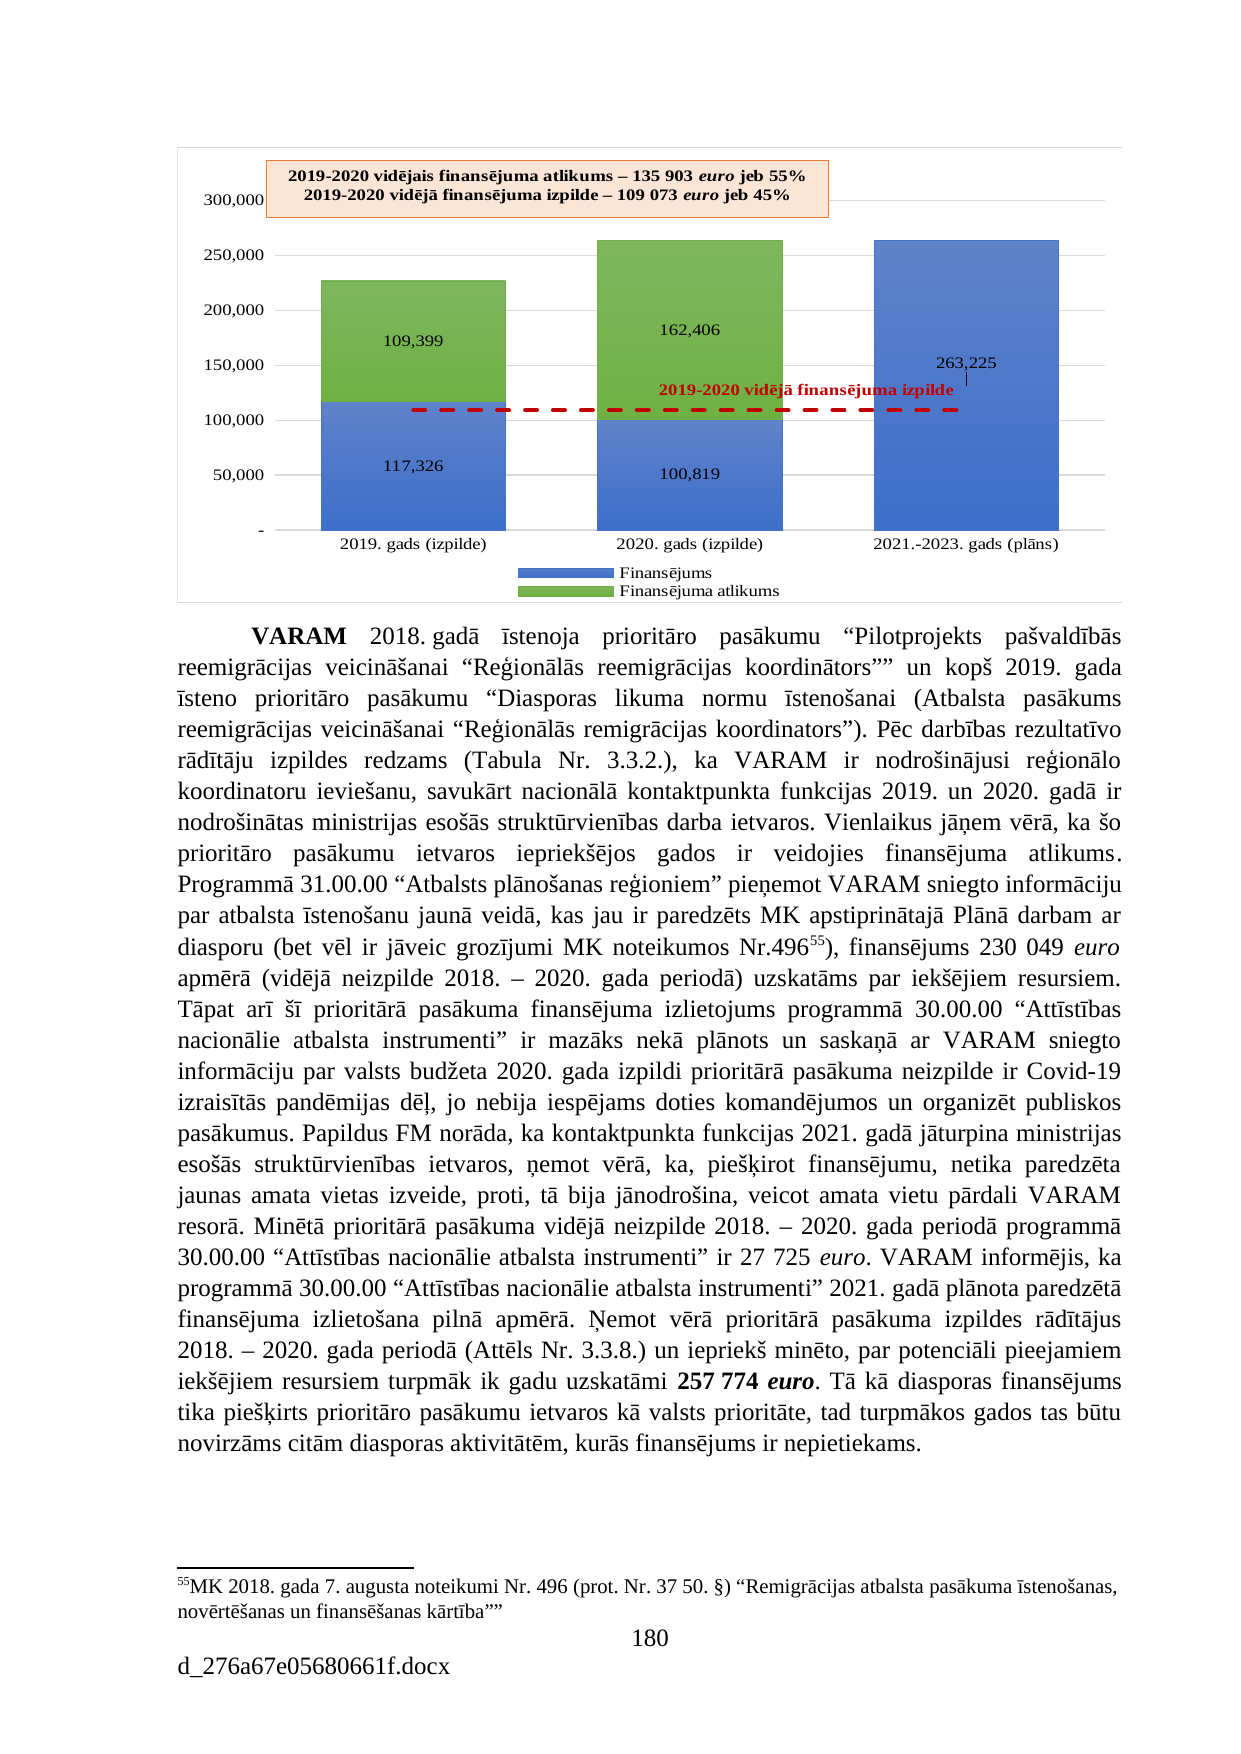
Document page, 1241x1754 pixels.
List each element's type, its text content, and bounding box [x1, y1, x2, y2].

text VARAM 2018. gadā īstenoja prioritāro pasākumu “Pilotprojekts pašvaldībās reemigrācijas veicināšanai “Reģionālās reemigrācijas koordinātors”” un kopš 2019. gada īsteno prioritāro pasākumu “Diasporas likuma normu īstenošanai (Atbalsta pasākums reemigrācijas veicināšanai “Reģionālās remigrācijas koordinators”). Pēc darbības rezultatīvo rādītāju izpildes redzams (Tabula Nr. 3.3.2.), ka VARAM ir nodrošinājusi reģionālo koordinatoru ieviešanu, savukārt nacionālā kontaktpunkta funkcijas 2019. un 2020. gadā ir nodrošinātas ministrijas esošās struktūrvienības darba ietvaros. Vienlaikus jāņem vērā, ka šo prioritāro pasākumu ietvaros iepriekšējos gados ir veidojies finansējuma atlikums. Programmā 31.00.00 “Atbalsts plānošanas reģioniem” pieņemot VARAM sniegto informāciju par atbalsta īstenošanu jaunā veidā, kas jau ir paredzēts MK apstiprinātajā Plānā darbam ar diasporu (bet vēl ir jāveic grozījumi MK noteikumos Nr.496), finansējums 230 049 euro apmērā (vidējā neizpilde 2018. – 2020. gada periodā) uzskatāms par iekšējiem resursiem. Tāpat arī šī prioritārā pasākuma finansējuma izlietojums programmā 30.00.00 “Attīstības nacionālie atbalsta instrumenti” ir mazāks nekā plānots un saskaņā ar VARAM sniegto informāciju par valsts budžeta 2020. gada izpildi prioritārā pasākuma neizpilde ir Covid-19 izraisītās pandēmijas dēļ, jo nebija iespējams doties komandējumos un organizēt publiskos pasākumus. Papildus FM norāda, ka kontaktpunkta funkcijas 2021. gadā jāturpina ministrijas esošās struktūrvienības ietvaros, ņemot vērā, ka, piešķirot finansējumu, netika paredzēta jaunas amata vietas izveide, proti, tā bija jānodrošina, veicot amata vietu pārdali VARAM resorā. Minētā prioritārā pasākuma vidējā neizpilde 2018. – 2020. gada periodā programmā 30.00.00 “Attīstības nacionālie atbalsta instrumenti” ir 27 725 euro. VARAM informējis, ka programmā 30.00.00 “Attīstības nacionālie atbalsta instrumenti” 2021. gadā plānota paredzētā finansējuma izlietošana pilnā apmērā. Ņemot vērā prioritārā pasākuma izpildes rādītājus 2018. – 2020. gada periodā (Attēls Nr. 3.3.8.) un iepriekš minēto, par potenciāli pieejamiem iekšējiem resursiem turpmāk ik gadu uzskatāmi 257 774 euro. Tā kā diasporas finansējums tika piešķirts prioritāro pasākumu ietvaros kā valsts prioritāte, tad turpmākos gados tas būtu novirzāms citām diasporas aktivitātēm, kurās finansējums ir nepietiekams. [177, 621, 1122, 1457]
